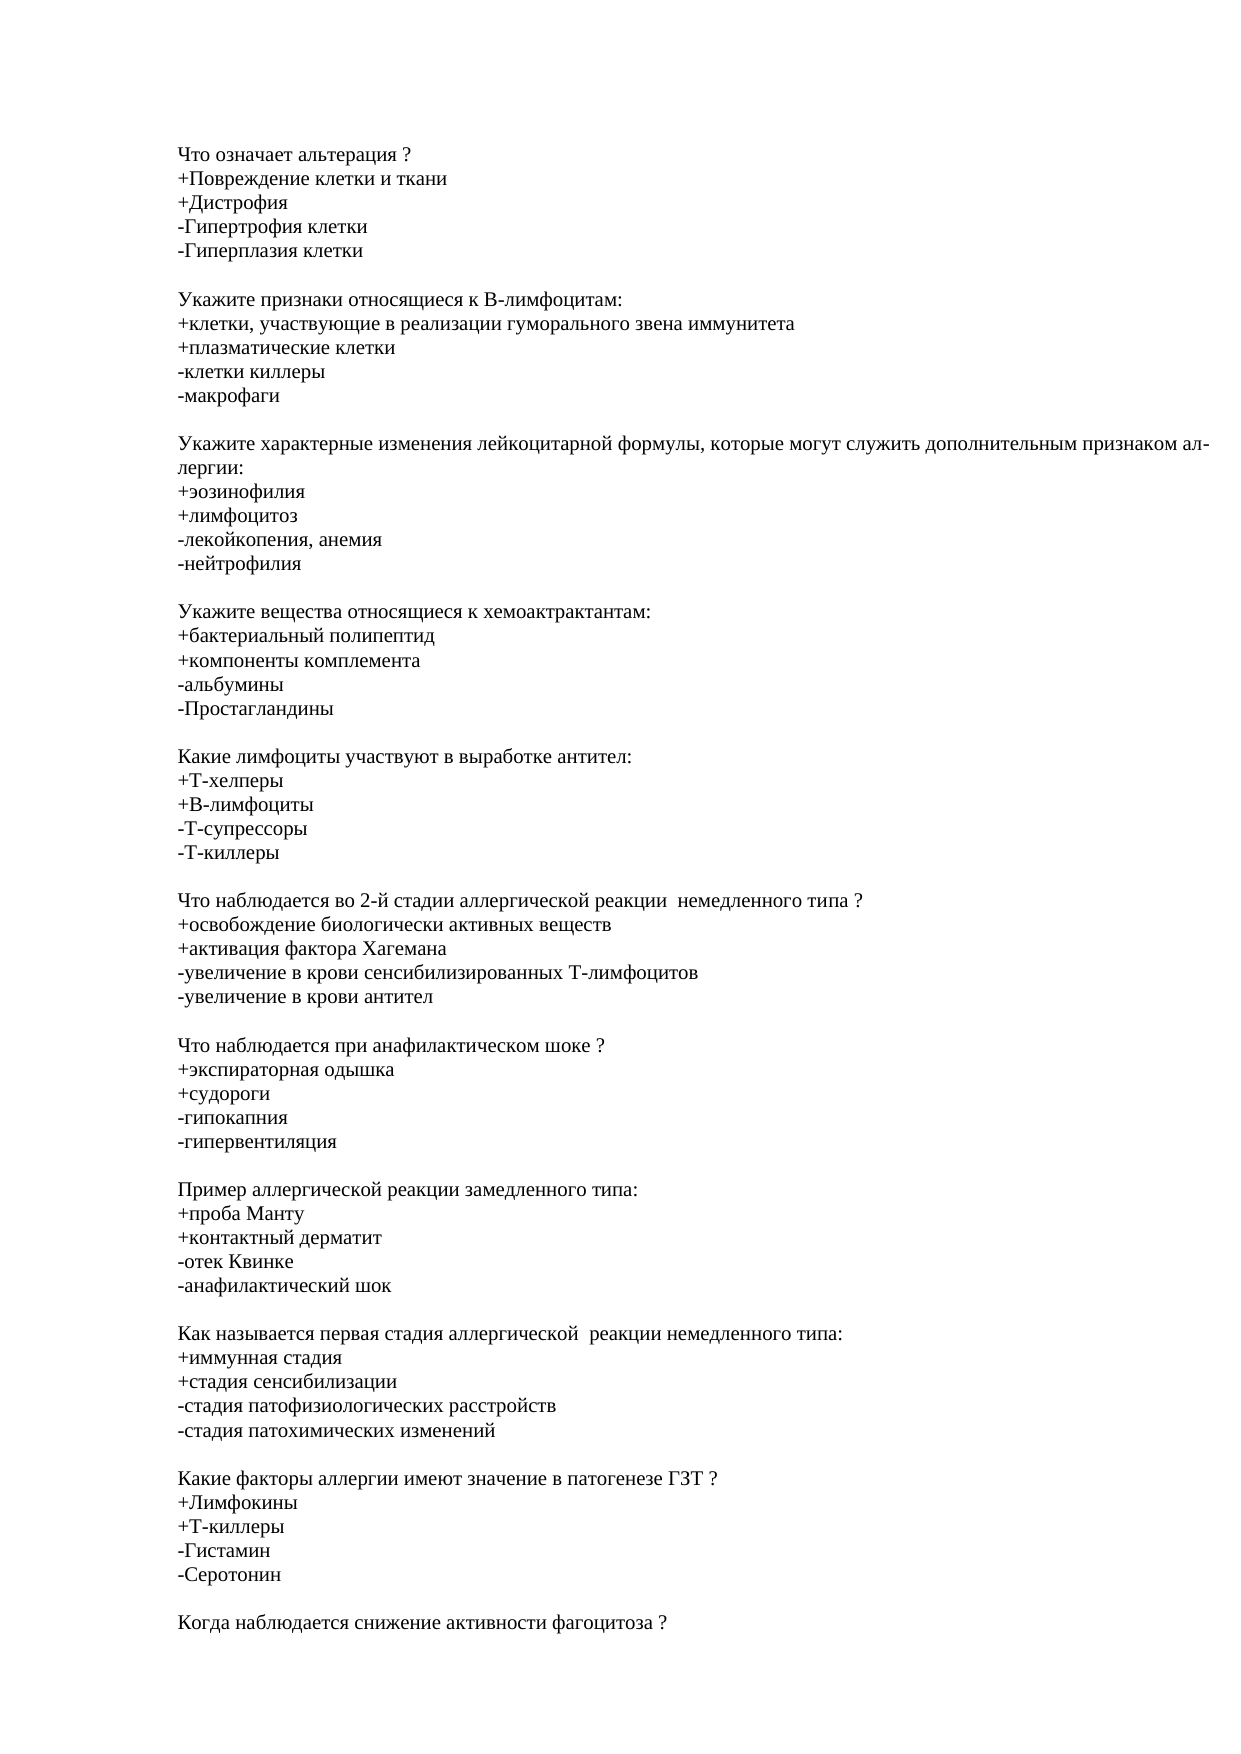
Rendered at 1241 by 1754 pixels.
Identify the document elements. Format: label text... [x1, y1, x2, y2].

text -альбумины [177, 672, 1152, 696]
text -нейтрофилия [177, 551, 1152, 575]
text Что наблюдается во 2-й стадии аллергической реакции немедленного типа ? [177, 888, 1226, 912]
text -Серотонин [177, 1562, 1152, 1586]
text -Т-киллеры [177, 840, 1152, 864]
text -Простагландины [177, 696, 1152, 720]
text -стадия патохимических изменений [177, 1417, 1152, 1442]
text +активация фактора Хагемана [177, 936, 1152, 960]
text -Гиперплазия клетки [177, 238, 1152, 262]
text Какие лимфоциты участвуют в выработке антител: [177, 744, 1226, 768]
text -макрофаги [177, 383, 1152, 407]
text +бактериальный полипептид [177, 623, 1152, 647]
text +контактный дерматит [177, 1225, 1152, 1249]
text +Т-хелперы [177, 768, 1152, 792]
text Когда наблюдается снижение активности фагоцитоза ? [177, 1610, 1226, 1634]
text Пример аллергической реакции замедленного типа: [177, 1177, 1226, 1201]
text -стадия патофизиологических расстройств [177, 1393, 1152, 1417]
text +плазматические клетки [177, 335, 1152, 359]
text +В-лимфоциты [177, 792, 1152, 816]
text Что наблюдается при анафилактическом шоке ? [177, 1032, 1226, 1057]
text +иммунная стадия [177, 1345, 1152, 1369]
text -гипервентиляция [177, 1129, 1152, 1153]
text Какие факторы аллергии имеют значение в патогенезе ГЗТ ? [177, 1466, 1226, 1490]
text Укажите вещества относящиеся к хемоактрактантам: [177, 599, 1226, 623]
text +лимфоцитоз [177, 503, 1152, 527]
text +стадия сенсибилизации [177, 1369, 1152, 1393]
text +проба Манту [177, 1201, 1152, 1225]
text +Т-киллеры [177, 1514, 1152, 1538]
text +Повреждение клетки и ткани [177, 166, 1152, 190]
text +освобождение биологически активных веществ [177, 912, 1152, 936]
text -Т-супрессоры [177, 816, 1152, 840]
text Что означает альтерация ? [177, 142, 1226, 166]
text Укажите признаки относящиеся к В-лимфоцитам: [177, 287, 1226, 311]
text Как называется первая стадия аллергической реакции немедленного типа: [177, 1321, 1226, 1345]
text +клетки, участвующие в реализации гуморального звена иммунитета [177, 311, 1152, 335]
text Укажите характерные изменения лейкоцитарной формулы, которые могут служить дополнительным признаком аллергии: [177, 431, 1226, 479]
text +компоненты комплемента [177, 647, 1152, 672]
text +эозинофилия [177, 479, 1152, 503]
text -лекойкопения, анемия [177, 527, 1152, 551]
text +Лимфокины [177, 1490, 1152, 1514]
text +экспираторная одышка [177, 1057, 1152, 1081]
text -анафилактический шок [177, 1273, 1152, 1297]
text -гипокапния [177, 1105, 1152, 1129]
text -отек Квинке [177, 1249, 1152, 1273]
text -Гипертрофия клетки [177, 214, 1152, 238]
text +судороги [177, 1081, 1152, 1105]
text -увеличение в крови сенсибилизированных Т-лимфоцитов [177, 960, 1152, 984]
text -Гистамин [177, 1538, 1152, 1562]
text -клетки киллеры [177, 359, 1152, 383]
text -увеличение в крови антител [177, 984, 1152, 1008]
text +Дистрофия [177, 190, 1152, 214]
